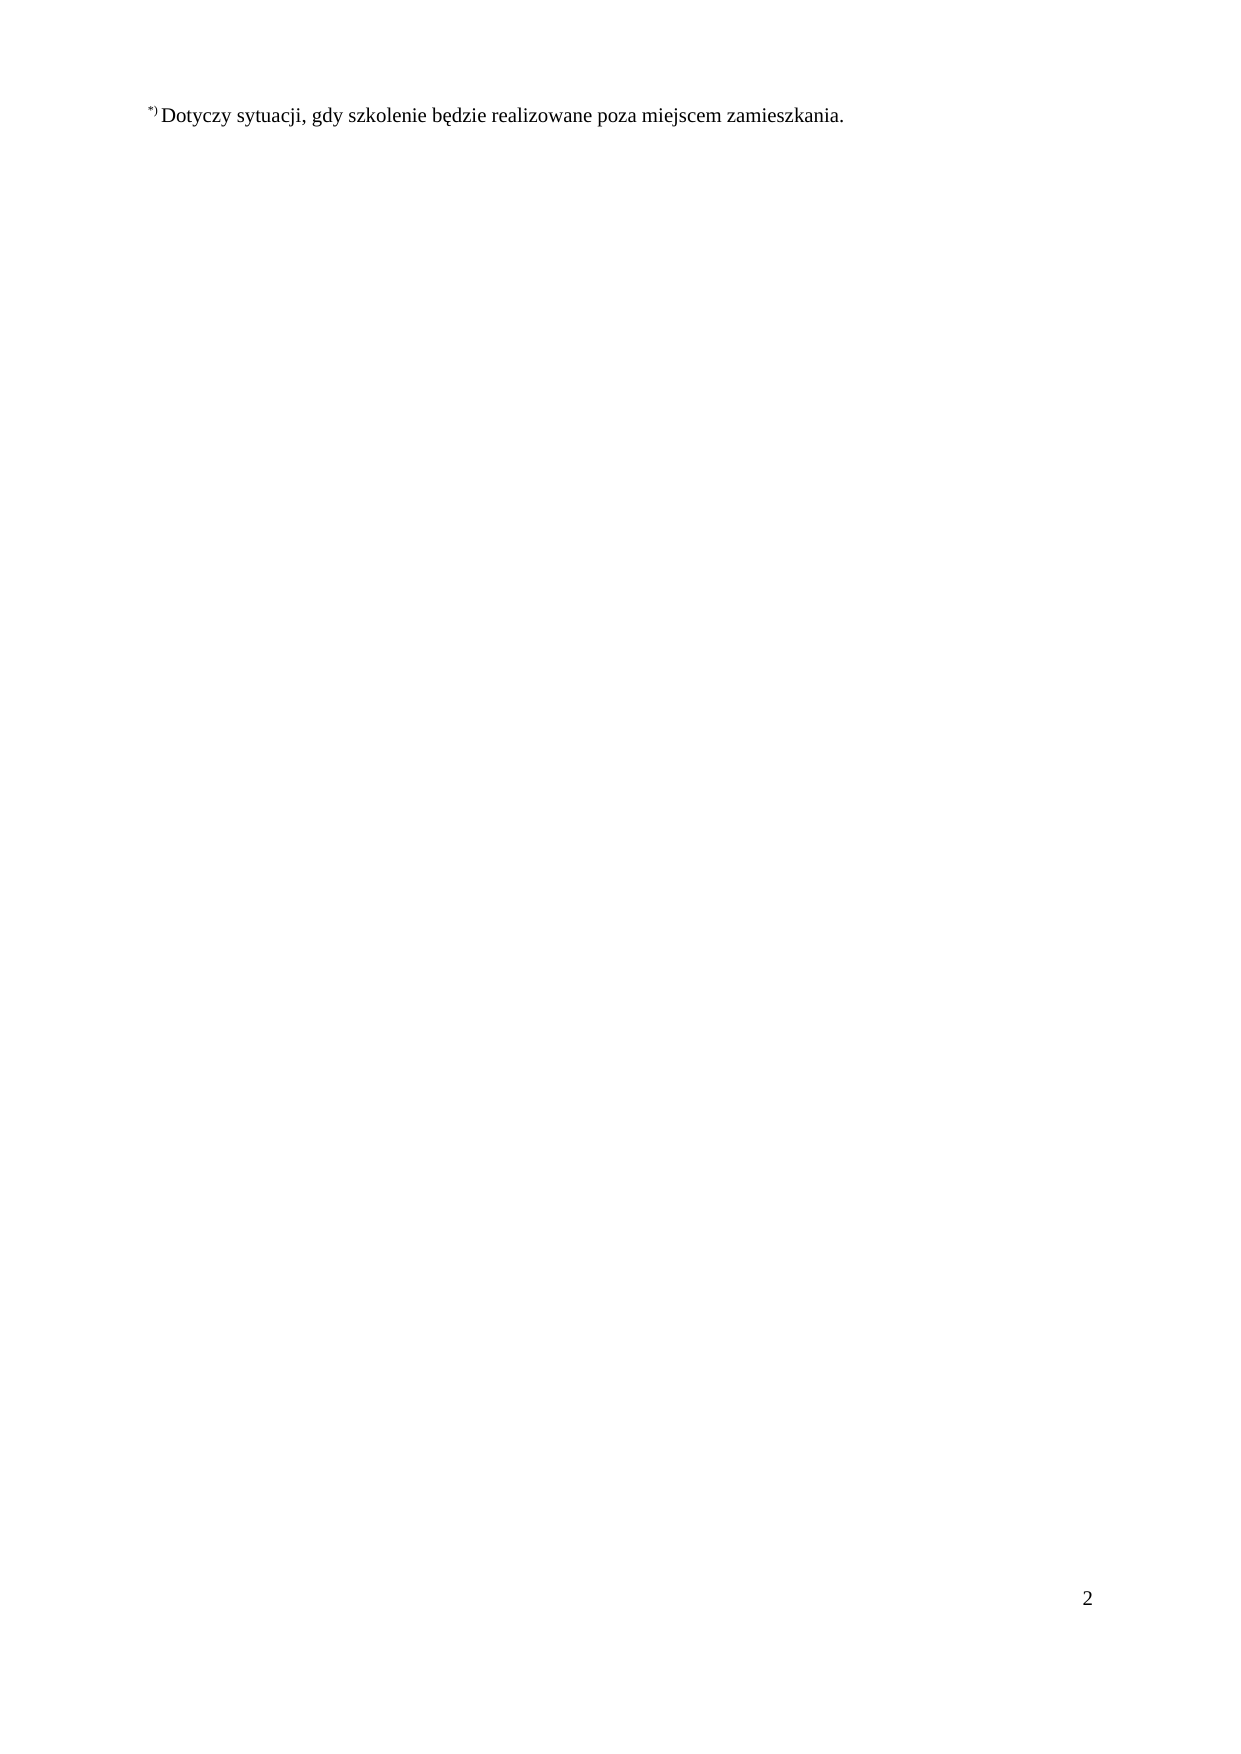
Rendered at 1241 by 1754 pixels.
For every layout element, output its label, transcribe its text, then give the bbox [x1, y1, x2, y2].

text *) Dotyczy sytuacji, gdy szkolenie będzie realizowane poza miejscem zamieszkania. [148, 103, 1093, 127]
